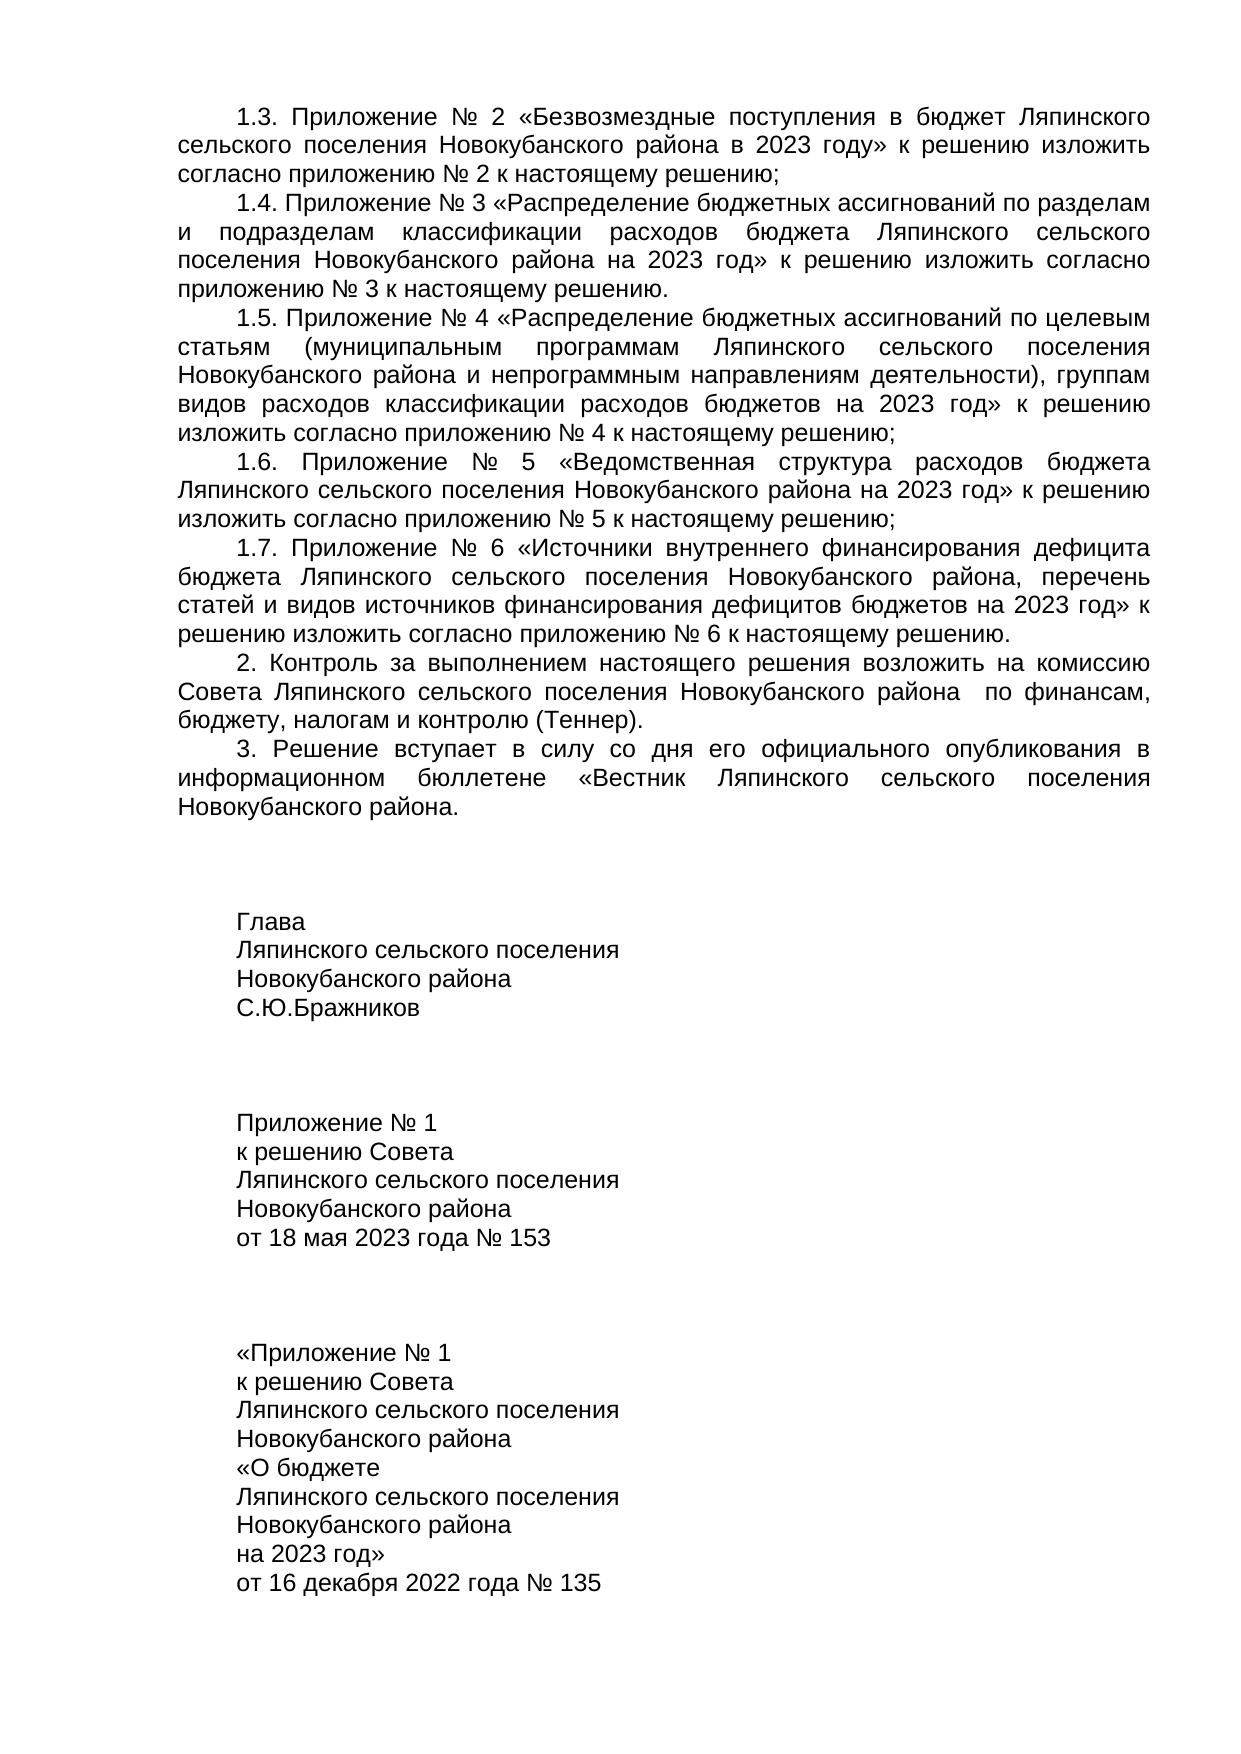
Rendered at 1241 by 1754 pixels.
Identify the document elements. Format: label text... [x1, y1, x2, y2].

text от 16 декабря 2022 года № 135 [177, 1568, 1152, 1597]
text Новокубанского района [177, 964, 1152, 993]
text Новокубанского района [177, 1424, 1152, 1453]
text Глава [177, 907, 1152, 936]
text Ляпинского сельского поселения [177, 1396, 1152, 1424]
text 1.3. Приложение № 2 «Безвозмездные поступления в бюджет Ляпинского сельского поселения Новокубанского района в 2023 году» к решению изложить согласно приложению № 2 к настоящему решению; [177, 102, 1152, 188]
text к решению Совета [177, 1137, 1152, 1166]
text «Приложение № 1 [177, 1338, 1152, 1367]
text от 18 мая 2023 года № 153 [177, 1223, 1152, 1252]
text Ляпинского сельского поселения [177, 936, 1152, 964]
text 1.7. Приложение № 6 «Источники внутреннего финансирования дефицита бюджета Ляпинского сельского поселения Новокубанского района, перечень статей и видов источников финансирования дефицитов бюджетов на 2023 год» к решению изложить согласно приложению № 6 к настоящему решению. [177, 533, 1152, 648]
text Новокубанского района [177, 1194, 1152, 1223]
text 2. Контроль за выполнением настоящего решения возложить на комиссию Совета Ляпинского сельского поселения Новокубанского района по финансам, бюджету, налогам и контролю (Теннер). [177, 648, 1152, 734]
text 3. Решение вступает в силу со дня его официального опубликования в информационном бюллетене «Вестник Ляпинского сельского поселения Новокубанского района. [177, 734, 1152, 821]
text 1.5. Приложение № 4 «Распределение бюджетных ассигнований по целевым статьям (муниципальным программам Ляпинского сельского поселения Новокубанского района и непрограммным направлениям деятельности), группам видов расходов классификации расходов бюджетов на 2023 год» к решению изложить согласно приложению № 4 к настоящему решению; [177, 303, 1152, 447]
text на 2023 год» [177, 1539, 1152, 1568]
text Ляпинского сельского поселения [177, 1482, 1152, 1511]
text 1.4. Приложение № 3 «Распределение бюджетных ассигнований по разделам и подразделам классификации расходов бюджета Ляпинского сельского поселения Новокубанского района на 2023 год» к решению изложить согласно приложению № 3 к настоящему решению. [177, 188, 1152, 303]
text к решению Совета [177, 1367, 1152, 1396]
text Приложение № 1 [177, 1108, 1152, 1137]
text Новокубанского района [177, 1511, 1152, 1539]
text 1.6. Приложение № 5 «Ведомственная структура расходов бюджета Ляпинского сельского поселения Новокубанского района на 2023 год» к решению изложить согласно приложению № 5 к настоящему решению; [177, 447, 1152, 533]
text Ляпинского сельского поселения [177, 1166, 1152, 1194]
text «О бюджете [177, 1453, 1152, 1482]
text С.Ю.Бражников [177, 993, 1152, 1022]
